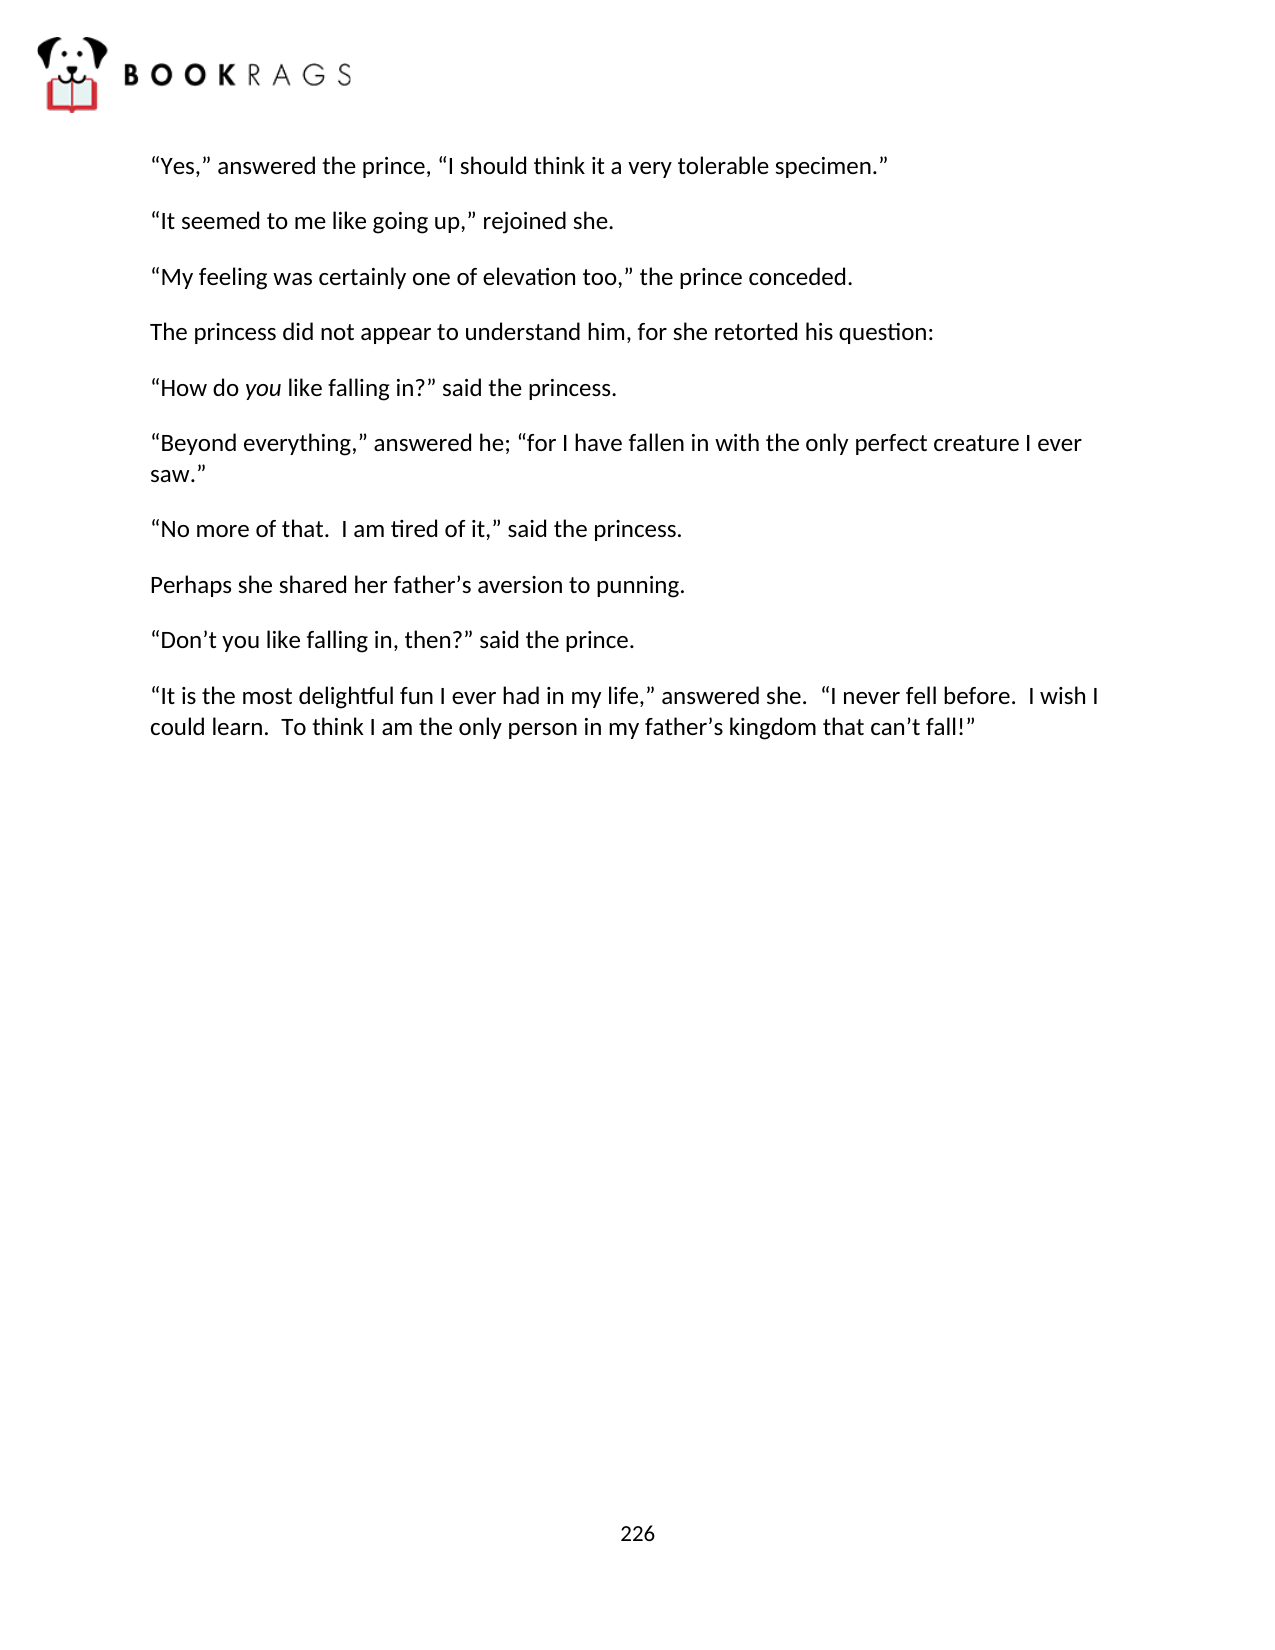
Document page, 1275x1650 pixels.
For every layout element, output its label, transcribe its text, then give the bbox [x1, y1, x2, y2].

text “My feeling was certainly one of elevation too,” the prince conceded. [150, 261, 1125, 292]
text “No more of that. I am tired of it,” said the princess. [150, 514, 1125, 544]
picture [37, 37, 351, 113]
text “It seemed to me like going up,” rejoined she. [150, 206, 1125, 236]
text The princess did not appear to understand him, for she retorted his question: [150, 317, 1125, 347]
text “How do you like falling in?” said the princess. [150, 372, 1125, 403]
text “Yes,” answered the prince, “I should think it a very tolerable specimen.” [150, 150, 1125, 181]
text “It is the most delightful fun I ever had in my life,” answered she. “I never fell before. I wish I could learn. To think I am the only person in my father’s kingdom that can’t fall!” [150, 680, 1125, 741]
text Perhaps she shared her father’s aversion to punning. [150, 569, 1125, 600]
text “Beyond everything,” answered he; “for I have fallen in with the only perfect creature I ever saw.” [150, 428, 1125, 489]
text “Don’t you like falling in, then?” said the prince. [150, 625, 1125, 655]
